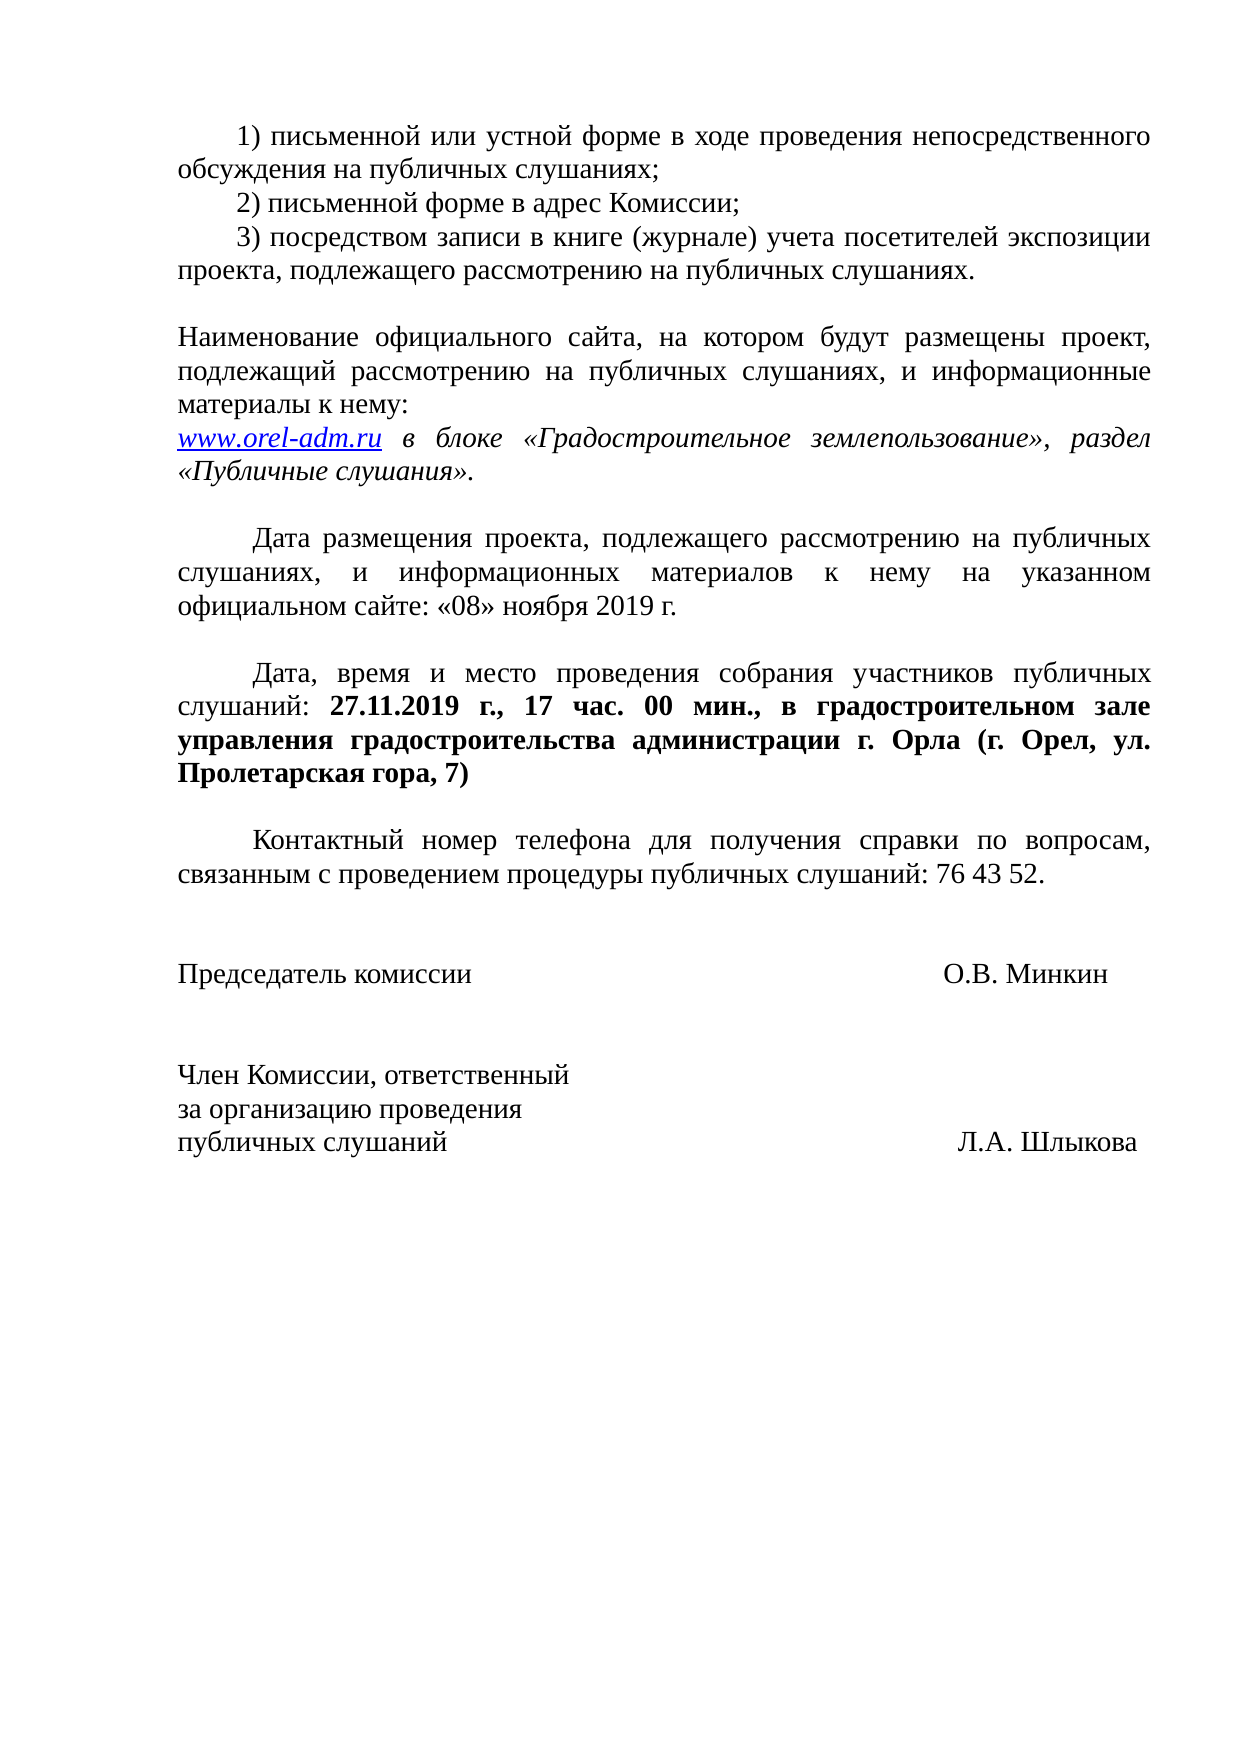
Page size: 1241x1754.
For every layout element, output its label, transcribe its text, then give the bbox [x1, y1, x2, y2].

text Председатель комиссии О.В. Минкин [177, 957, 1152, 990]
text Дата размещения проекта, подлежащего рассмотрению на публичных слушаниях, и информационных материалов к нему на указанном официальном сайте: «08» ноября 2019 г. [177, 521, 1152, 621]
text www.orel-adm.ru в блоке «Градостроительное землепользование», раздел «Публичные слушания». [177, 420, 1152, 487]
text Наименование официального сайта, на котором будут размещены проект, подлежащий рассмотрению на публичных слушаниях, и информационные материалы к нему: [177, 319, 1152, 420]
text Член Комиссии, ответственный [177, 1057, 1152, 1091]
text Контактный номер телефона для получения справки по вопросам, связанным с проведением процедуры публичных слушаний: 76 43 52. [177, 822, 1152, 889]
text Дата, время и место проведения собрания участников публичных слушаний: 27.11.2019 г., 17 час. 00 мин., в градостроительном зале управления градостроительства администрации г. Орла (г. Орел, ул. Пролетарская гора, 7) [177, 655, 1152, 789]
text за организацию проведения [177, 1091, 1152, 1124]
text 2) письменной форме в адрес Комиссии; [177, 185, 1152, 219]
text 1) письменной или устной форме в ходе проведения непосредственного обсуждения на публичных слушаниях; [177, 118, 1152, 185]
text публичных слушаний Л.А. Шлыкова [177, 1124, 1152, 1158]
text 3) посредством записи в книге (журнале) учета посетителей экспозиции проекта, подлежащего рассмотрению на публичных слушаниях. [177, 219, 1152, 286]
